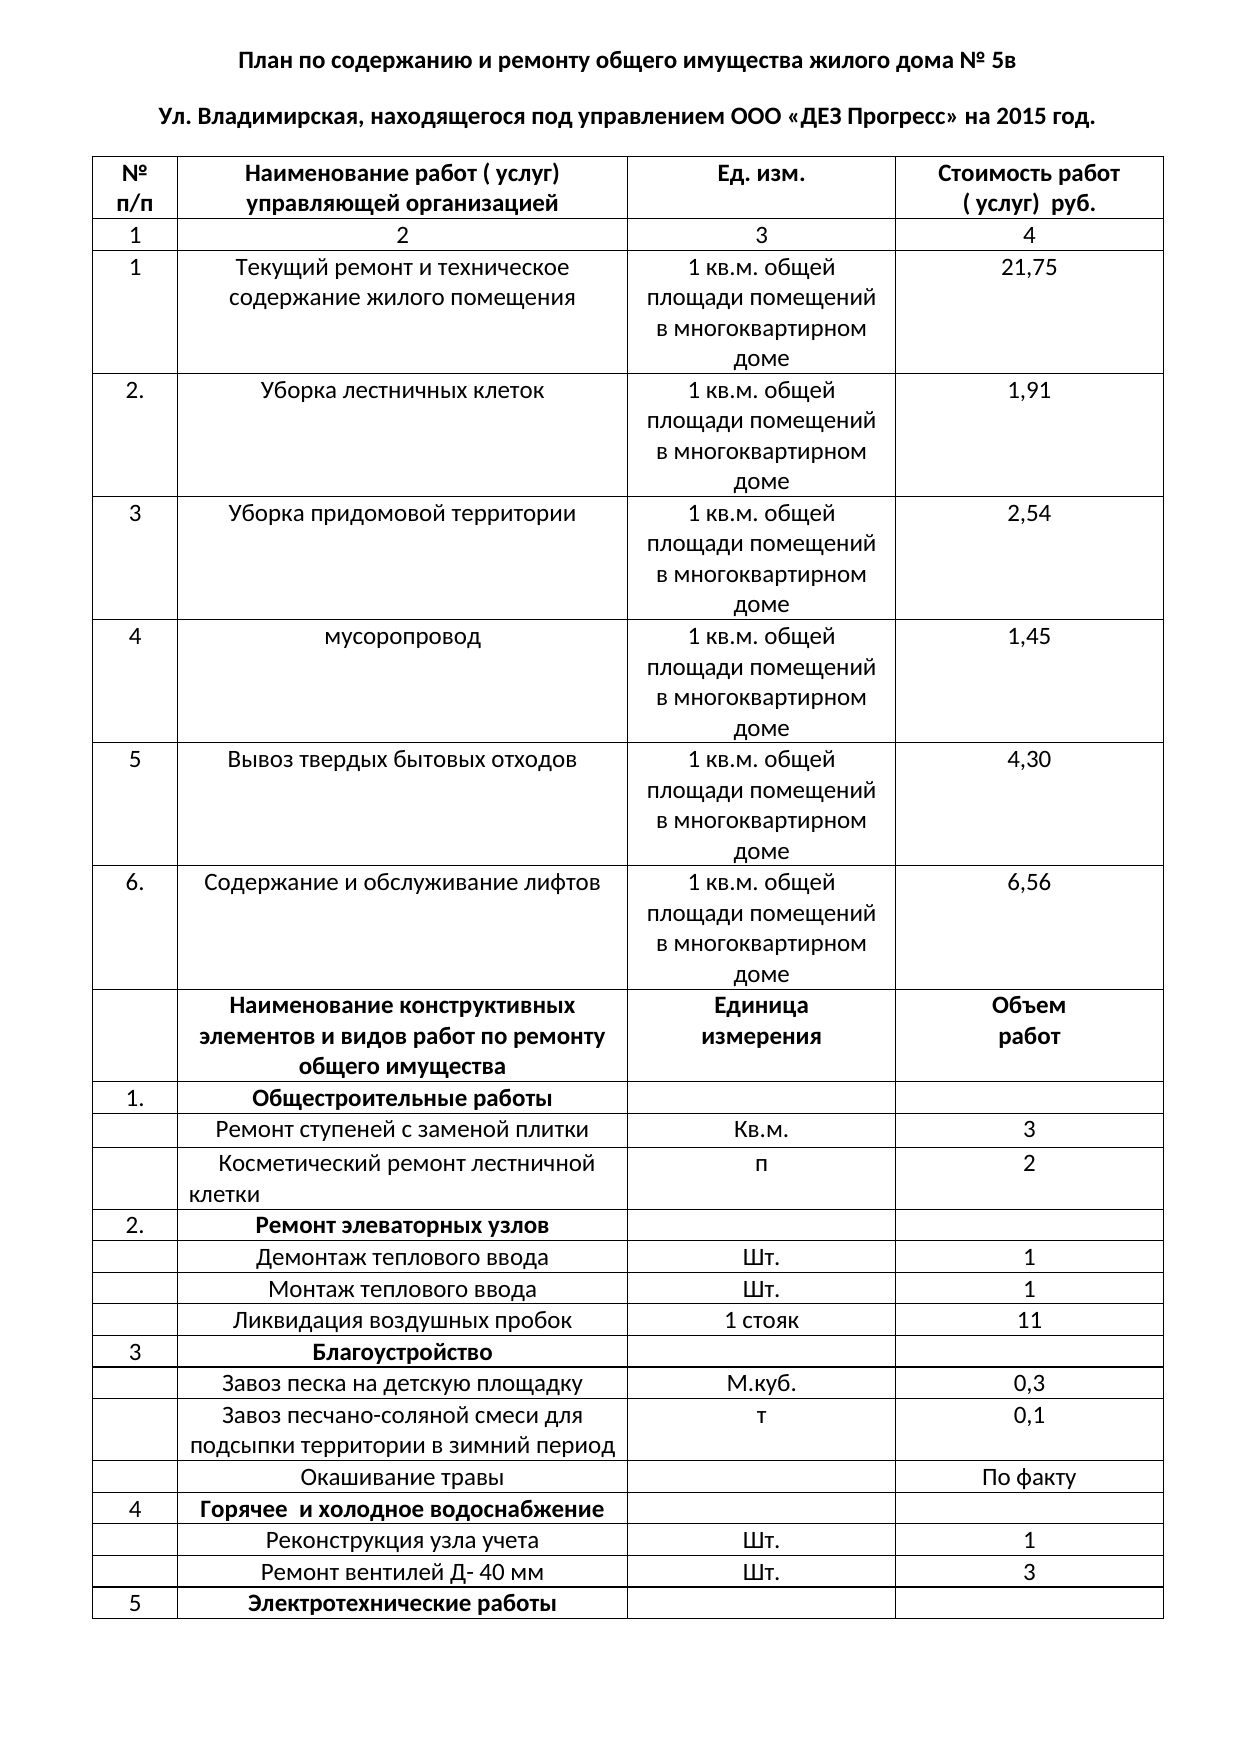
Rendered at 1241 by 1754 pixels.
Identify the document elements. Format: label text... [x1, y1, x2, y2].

table_cell [628, 1210, 895, 1240]
table_cell [896, 1493, 1163, 1523]
table_cell 4 [93, 1493, 177, 1523]
table_cell 11 [896, 1304, 1163, 1335]
table_cell Благоустройство [178, 1336, 627, 1366]
text План по содержанию и ремонту общего имущества жилого дома № 5в [103, 44, 1152, 75]
table_cell 1 кв.м. общей площади помещений в многоквартирном доме [628, 866, 895, 988]
table_cell Ремонт вентилей Д- 40 мм [178, 1556, 627, 1586]
table_cell 5 [93, 1588, 177, 1618]
table_cell 3 [896, 1556, 1163, 1586]
table_cell 3 [93, 1336, 177, 1366]
table_cell т [628, 1399, 895, 1460]
table_cell Шт. [628, 1241, 895, 1272]
table_cell 1 [896, 1273, 1163, 1303]
table_cell Ремонт ступеней с заменой плитки [178, 1114, 627, 1147]
table_cell 6. [93, 866, 177, 988]
table_cell 3 [628, 219, 895, 250]
table_header Ед. изм. [628, 157, 895, 218]
table_cell Объем работ [896, 990, 1163, 1081]
text Ул. Владимирская, находящегося под управлением ООО «ДЕЗ Прогресс» на 2015 год. [103, 100, 1152, 131]
table_cell Шт. [628, 1556, 895, 1586]
table_cell 6,56 [896, 866, 1163, 988]
table_cell Единица измерения [628, 990, 895, 1081]
table_cell [93, 1399, 177, 1460]
table_cell М.куб. [628, 1368, 895, 1398]
table_cell 2 [896, 1148, 1163, 1209]
table_cell 2 [178, 219, 627, 250]
table_cell Электротехнические работы [178, 1588, 627, 1618]
table_cell Уборка лестничных клеток [178, 374, 627, 496]
table_cell Текущий ремонт и техническое содержание жилого помещения [178, 251, 627, 373]
table_cell [93, 1304, 177, 1335]
table_cell Завоз песка на детскую площадку [178, 1368, 627, 1398]
table_cell 3 [896, 1114, 1163, 1147]
table_cell 1 [896, 1241, 1163, 1272]
table_cell 4 [93, 620, 177, 742]
table_cell 21,75 [896, 251, 1163, 373]
table_cell [93, 1273, 177, 1303]
table_cell Общестроительные работы [178, 1082, 627, 1113]
table_cell [93, 1556, 177, 1586]
table_cell [93, 1524, 177, 1555]
table_cell 1 кв.м. общей площади помещений в многоквартирном доме [628, 374, 895, 496]
table_cell [93, 1461, 177, 1492]
table_cell 3 [93, 497, 177, 619]
table_cell 4,30 [896, 743, 1163, 865]
table_cell Уборка придомовой территории [178, 497, 627, 619]
table_cell Кв.м. [628, 1114, 895, 1147]
table_cell 0,1 [896, 1399, 1163, 1460]
table_header Наименование работ ( услуг) управляющей организацией [178, 157, 627, 218]
table_cell 1 стояк [628, 1304, 895, 1335]
table_cell 1 кв.м. общей площади помещений в многоквартирном доме [628, 251, 895, 373]
table_cell [628, 1493, 895, 1523]
table_cell Наименование конструктивных элементов и видов работ по ремонту общего имущества [178, 990, 627, 1081]
table_cell Ремонт элеваторных узлов [178, 1210, 627, 1240]
table_header Стоимость работ ( услуг) руб. [896, 157, 1163, 218]
table_cell мусоропровод [178, 620, 627, 742]
table_cell 2. [93, 374, 177, 496]
table_cell Завоз песчано-соляной смеси для подсыпки территории в зимний период [178, 1399, 627, 1460]
table_cell 4 [896, 219, 1163, 250]
table_cell 1,91 [896, 374, 1163, 496]
table_cell 1 кв.м. общей площади помещений в многоквартирном доме [628, 497, 895, 619]
table_cell Вывоз твердых бытовых отходов [178, 743, 627, 865]
table_cell Окашивание травы [178, 1461, 627, 1492]
table_cell Шт. [628, 1273, 895, 1303]
table_cell [896, 1336, 1163, 1366]
table_cell [628, 1082, 895, 1113]
table_cell [628, 1588, 895, 1618]
table_cell 2,54 [896, 497, 1163, 619]
table_cell [896, 1210, 1163, 1240]
table_cell [93, 990, 177, 1081]
table_cell [93, 1368, 177, 1398]
table_cell Косметический ремонт лестничной клетки [178, 1148, 627, 1209]
table_cell [896, 1588, 1163, 1618]
table_header № п/п [93, 157, 177, 218]
table_cell Демонтаж теплового ввода [178, 1241, 627, 1272]
table_cell 0,3 [896, 1368, 1163, 1398]
table_cell 1 [896, 1524, 1163, 1555]
table_cell [628, 1336, 895, 1366]
table_cell 1 [93, 251, 177, 373]
table_cell По факту [896, 1461, 1163, 1492]
table_cell Шт. [628, 1524, 895, 1555]
table_cell 1. [93, 1082, 177, 1113]
table_cell Содержание и обслуживание лифтов [178, 866, 627, 988]
table_cell 1 [93, 219, 177, 250]
table_cell [93, 1114, 177, 1147]
table_cell 5 [93, 743, 177, 865]
table_cell 1 кв.м. общей площади помещений в многоквартирном доме [628, 743, 895, 865]
table_cell п [628, 1148, 895, 1209]
table_cell 1,45 [896, 620, 1163, 742]
table_cell Монтаж теплового ввода [178, 1273, 627, 1303]
table_cell [93, 1148, 177, 1209]
table_cell 1 кв.м. общей площади помещений в многоквартирном доме [628, 620, 895, 742]
table_cell Ликвидация воздушных пробок [178, 1304, 627, 1335]
table_cell Реконструкция узла учета [178, 1524, 627, 1555]
table_cell [628, 1461, 895, 1492]
table_cell [93, 1241, 177, 1272]
table_cell Горячее и холодное водоснабжение [178, 1493, 627, 1523]
table_cell [896, 1082, 1163, 1113]
table_cell 2. [93, 1210, 177, 1240]
